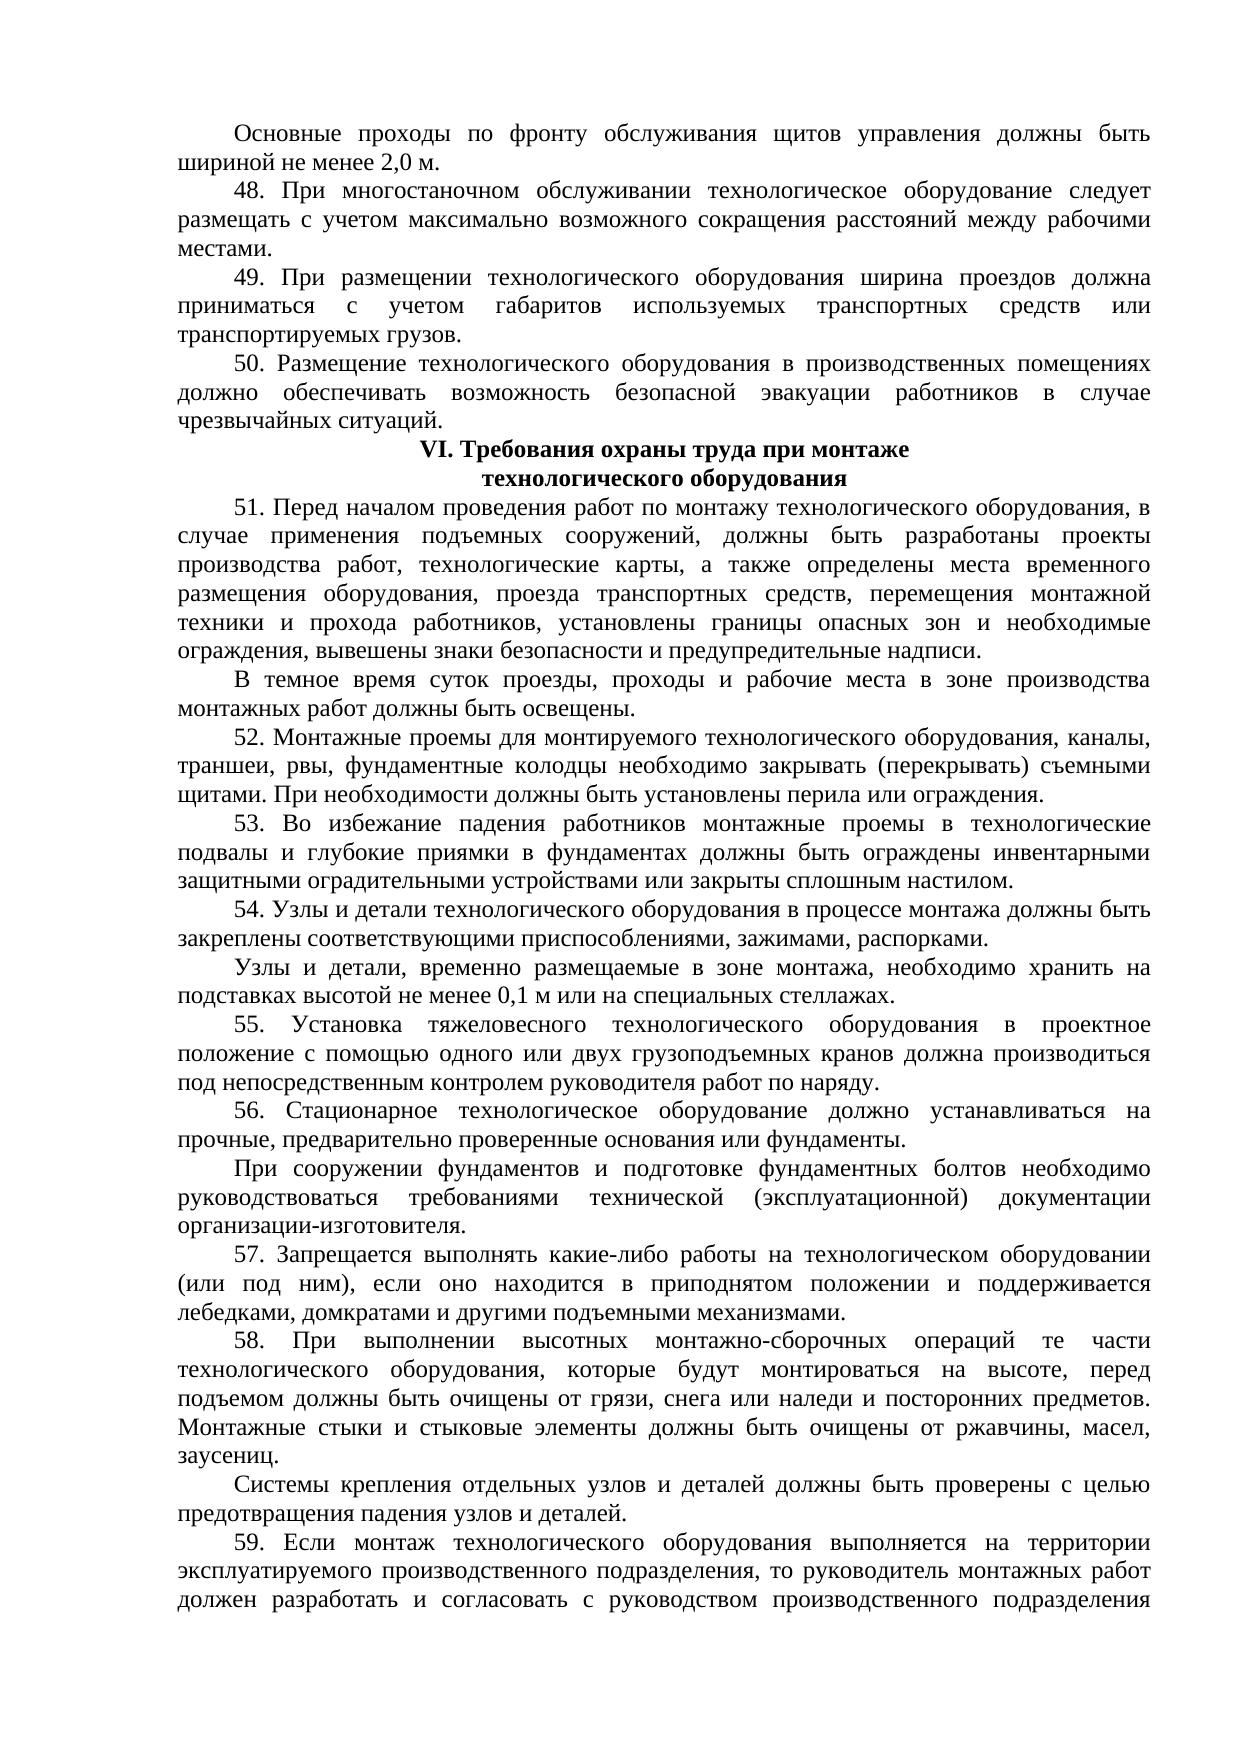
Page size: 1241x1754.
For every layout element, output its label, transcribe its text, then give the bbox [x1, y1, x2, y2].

text 49. При размещении технологического оборудования ширина проездов должна приниматься с учетом габаритов используемых транспортных средств или транспортируемых грузов. [177, 262, 1152, 348]
title VI. Требования охраны труда при монтаже [177, 434, 1152, 463]
text 50. Размещение технологического оборудования в производственных помещениях должно обеспечивать возможность безопасной эвакуации работников в случае чрезвычайных ситуаций. [177, 348, 1152, 434]
text 57. Запрещается выполнять какие-либо работы на технологическом оборудовании (или под ним), если оно находится в приподнятом положении и поддерживается лебедками, домкратами и другими подъемными механизмами. [177, 1239, 1152, 1326]
text В темное время суток проезды, проходы и рабочие места в зоне производства монтажных работ должны быть освещены. [177, 664, 1152, 722]
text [177, 1527, 1152, 1613]
text 54. Узлы и детали технологического оборудования в процессе монтажа должны быть закреплены соответствующими приспособлениями, зажимами, распорками. [177, 894, 1152, 952]
text Системы крепления отдельных узлов и деталей должны быть проверены с целью предотвращения падения узлов и деталей. [177, 1469, 1152, 1527]
text Основные проходы по фронту обслуживания щитов управления должны быть шириной не менее 2,0 м. [177, 118, 1152, 176]
text 51. Перед началом проведения работ по монтажу технологического оборудования, в случае применения подъемных сооружений, должны быть разработаны проекты производства работ, технологические карты, а также определены места временного размещения оборудования, проезда транспортных средств, перемещения монтажной техники и прохода работников, установлены границы опасных зон и необходимые ограждения, вывешены знаки безопасности и предупредительные надписи. [177, 492, 1152, 664]
text 48. При многостаночном обслуживании технологическое оборудование следует размещать с учетом максимально возможного сокращения расстояний между рабочими местами. [177, 176, 1152, 262]
text 58. При выполнении высотных монтажно-сборочных операций те части технологического оборудования, которые будут монтироваться на высоте, перед подъемом должны быть очищены от грязи, снега или наледи и посторонних предметов. Монтажные стыки и стыковые элементы должны быть очищены от ржавчины, масел, заусениц. [177, 1326, 1152, 1469]
text При сооружении фундаментов и подготовке фундаментных болтов необходимо руководствоваться требованиями технической (эксплуатационной) документации организации-изготовителя. [177, 1153, 1152, 1239]
text 52. Монтажные проемы для монтируемого технологического оборудования, каналы, траншеи, рвы, фундаментные колодцы необходимо закрывать (перекрывать) съемными щитами. При необходимости должны быть установлены перила или ограждения. [177, 722, 1152, 808]
text 53. Во избежание падения работников монтажные проемы в технологические подвалы и глубокие приямки в фундаментах должны быть ограждены инвентарными защитными оградительными устройствами или закрыты сплошным настилом. [177, 808, 1152, 894]
text Узлы и детали, временно размещаемые в зоне монтажа, необходимо хранить на подставках высотой не менее 0,1 м или на специальных стеллажах. [177, 952, 1152, 1009]
text 55. Установка тяжеловесного технологического оборудования в проектное положение с помощью одного или двух грузоподъемных кранов должна производиться под непосредственным контролем руководителя работ по наряду. [177, 1009, 1152, 1096]
title технологического оборудования [177, 463, 1152, 492]
text 56. Стационарное технологическое оборудование должно устанавливаться на прочные, предварительно проверенные основания или фундаменты. [177, 1096, 1152, 1153]
